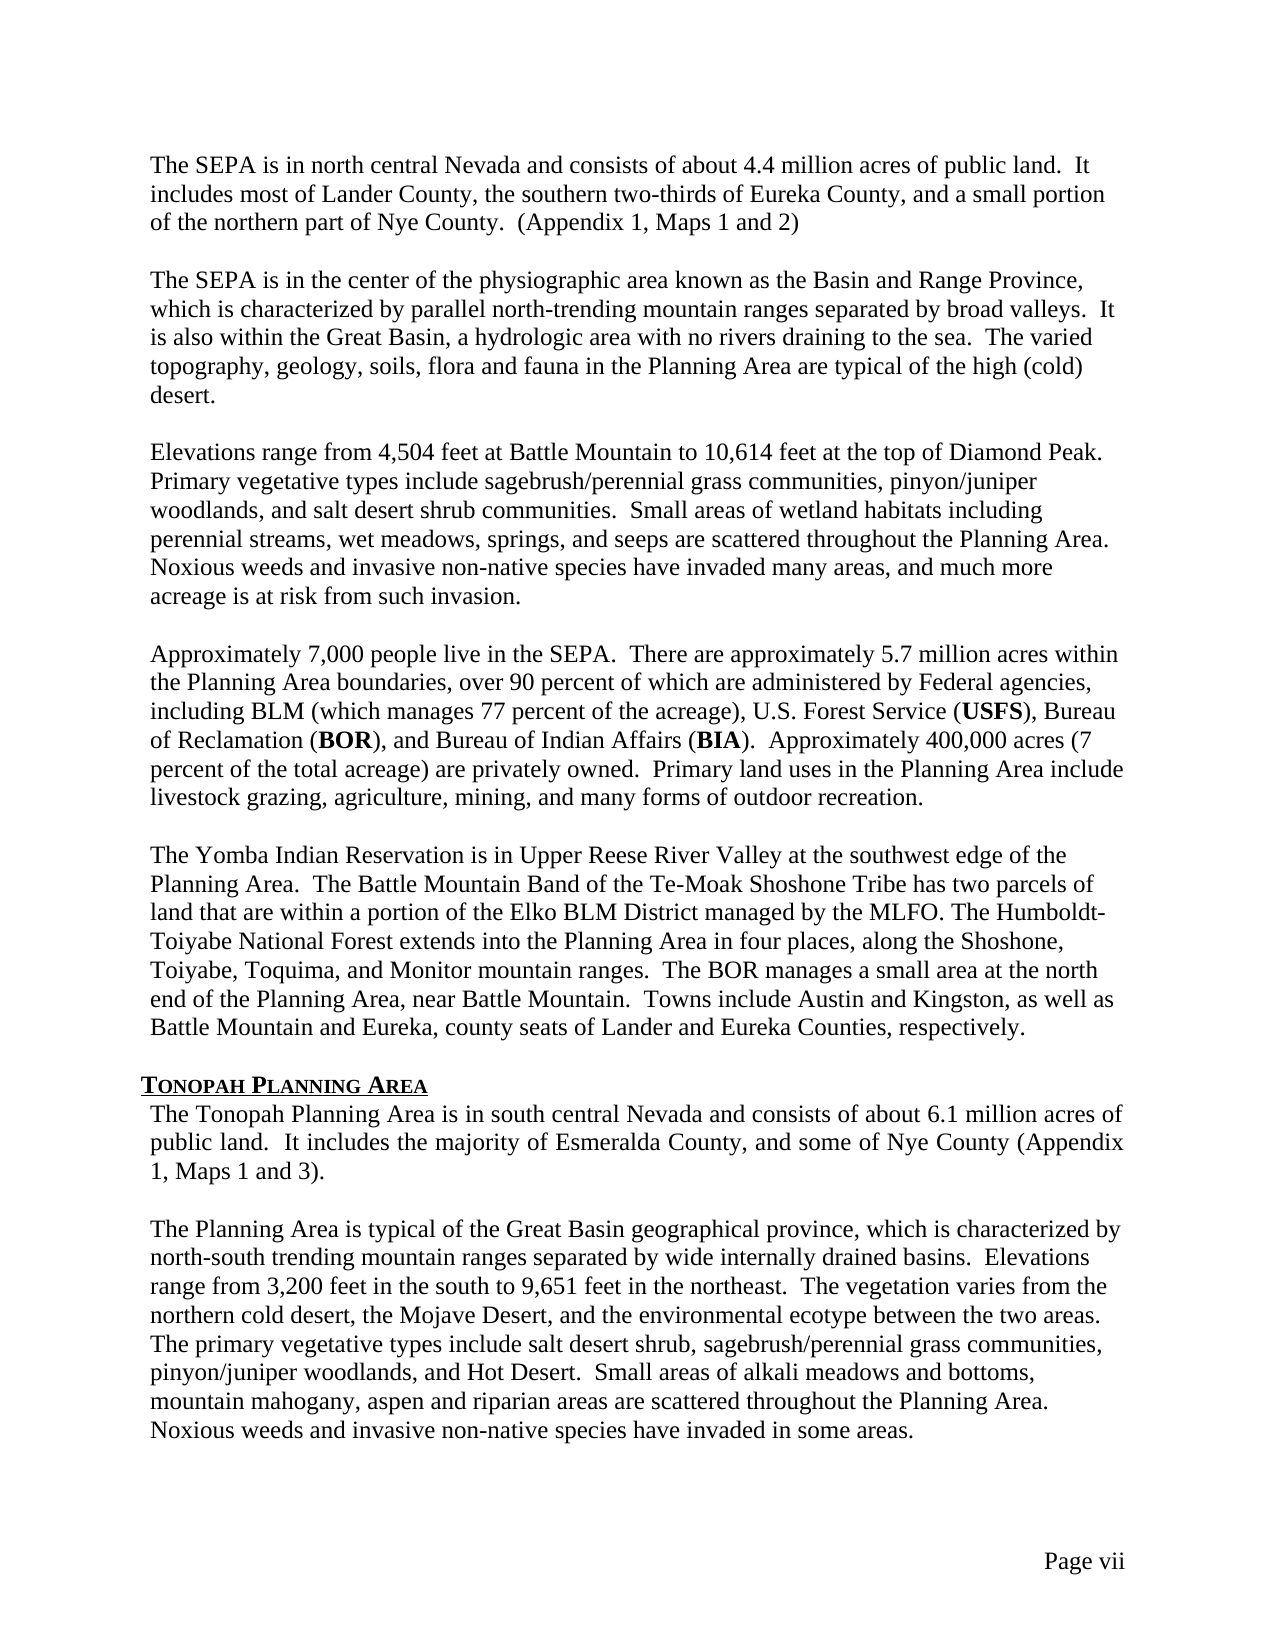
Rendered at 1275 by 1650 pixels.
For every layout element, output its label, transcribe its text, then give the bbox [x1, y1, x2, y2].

list Elevations range from 4,504 feet at to 10,614 feet at the top of . Primary vegetative types include sagebrush/perennial grass communities, pinyon/juniper woodlands, and salt desert shrub communities. Small areas of wetland habitats including perennial streams, wet meadows, springs, and seeps are scattered throughout the Planning Area. Noxious weeds and invasive non-native species have invaded many areas, and much more acreage is at risk from such invasion. [150, 437, 1125, 610]
list Approximately 7,000 people live in the SEPA. There are approximately 5.7 million acres within the Planning Area boundaries, over 90 percent of which are administered by Federal agencies, including BLM (which manages 77 percent of the acreage), U.S. Forest Service (USFS), Bureau of Reclamation (BOR), and Bureau of Indian Affairs (BIA). Approximately 400,000 acres (7 percent of the total acreage) are privately owned. Primary land uses in the Planning Area include livestock grazing, agriculture, mining, and many forms of outdoor recreation. [150, 639, 1125, 811]
list The SEPA is in the center of the physiographic area known as the Basin and , which is characterized by parallel north-trending mountain ranges separated by broad valleys. It is also within the , a hydrologic area with no rivers draining to the sea. The varied topography, geology, soils, flora and fauna in the Planning Area are typical of the high (cold) desert. [150, 265, 1125, 409]
list The Planning Area is typical of the geographical province, which is characterized by north-south trending mountain ranges separated by wide internally drained basins. Elevations range from 3,200 feet in the south to 9,651 feet in the northeast. The vegetation varies from the northern cold desert, the , and the environmental ecotype between the two areas. The primary vegetative types include salt desert shrub, sagebrush/perennial grass communities, pinyon/juniper woodlands, and . Small areas of alkali meadows and bottoms, mountain mahogany, aspen and riparian areas are scattered throughout the Planning Area. Noxious weeds and invasive non-native species have invaded in some areas. [150, 1214, 1125, 1444]
list The SEPA is in north central and consists of about 4.4 million acres of public land. It includes most of , the southern two-thirds of , and a small portion of the northern part of . (Appendix 1, Maps 1 and 2) [150, 150, 1125, 236]
list The Yomba Indian Reservation is in at the southwest edge of the Planning Area. The Battle Mountain Band of the Te-Moak Shoshone Tribe has two parcels of land that are within a portion of the Elko BLM District managed by the MLFO. The extends into the Planning Area in four places, along the Shoshone, Toiyabe, Toquima, and Monitor mountain ranges. The BOR manages a small area at the north end of the Planning Area, near . Towns include and , as well as and , county seats of Lander and , respectively. [150, 840, 1125, 1041]
subtitle Tonopah Planning Area [141, 1070, 1125, 1099]
list The Tonopah Planning Area is in south central and consists of about 6.1 million acres of public land. It includes the majority of , and some of (Appendix 1, Maps 1 and 3). [150, 1099, 1125, 1185]
